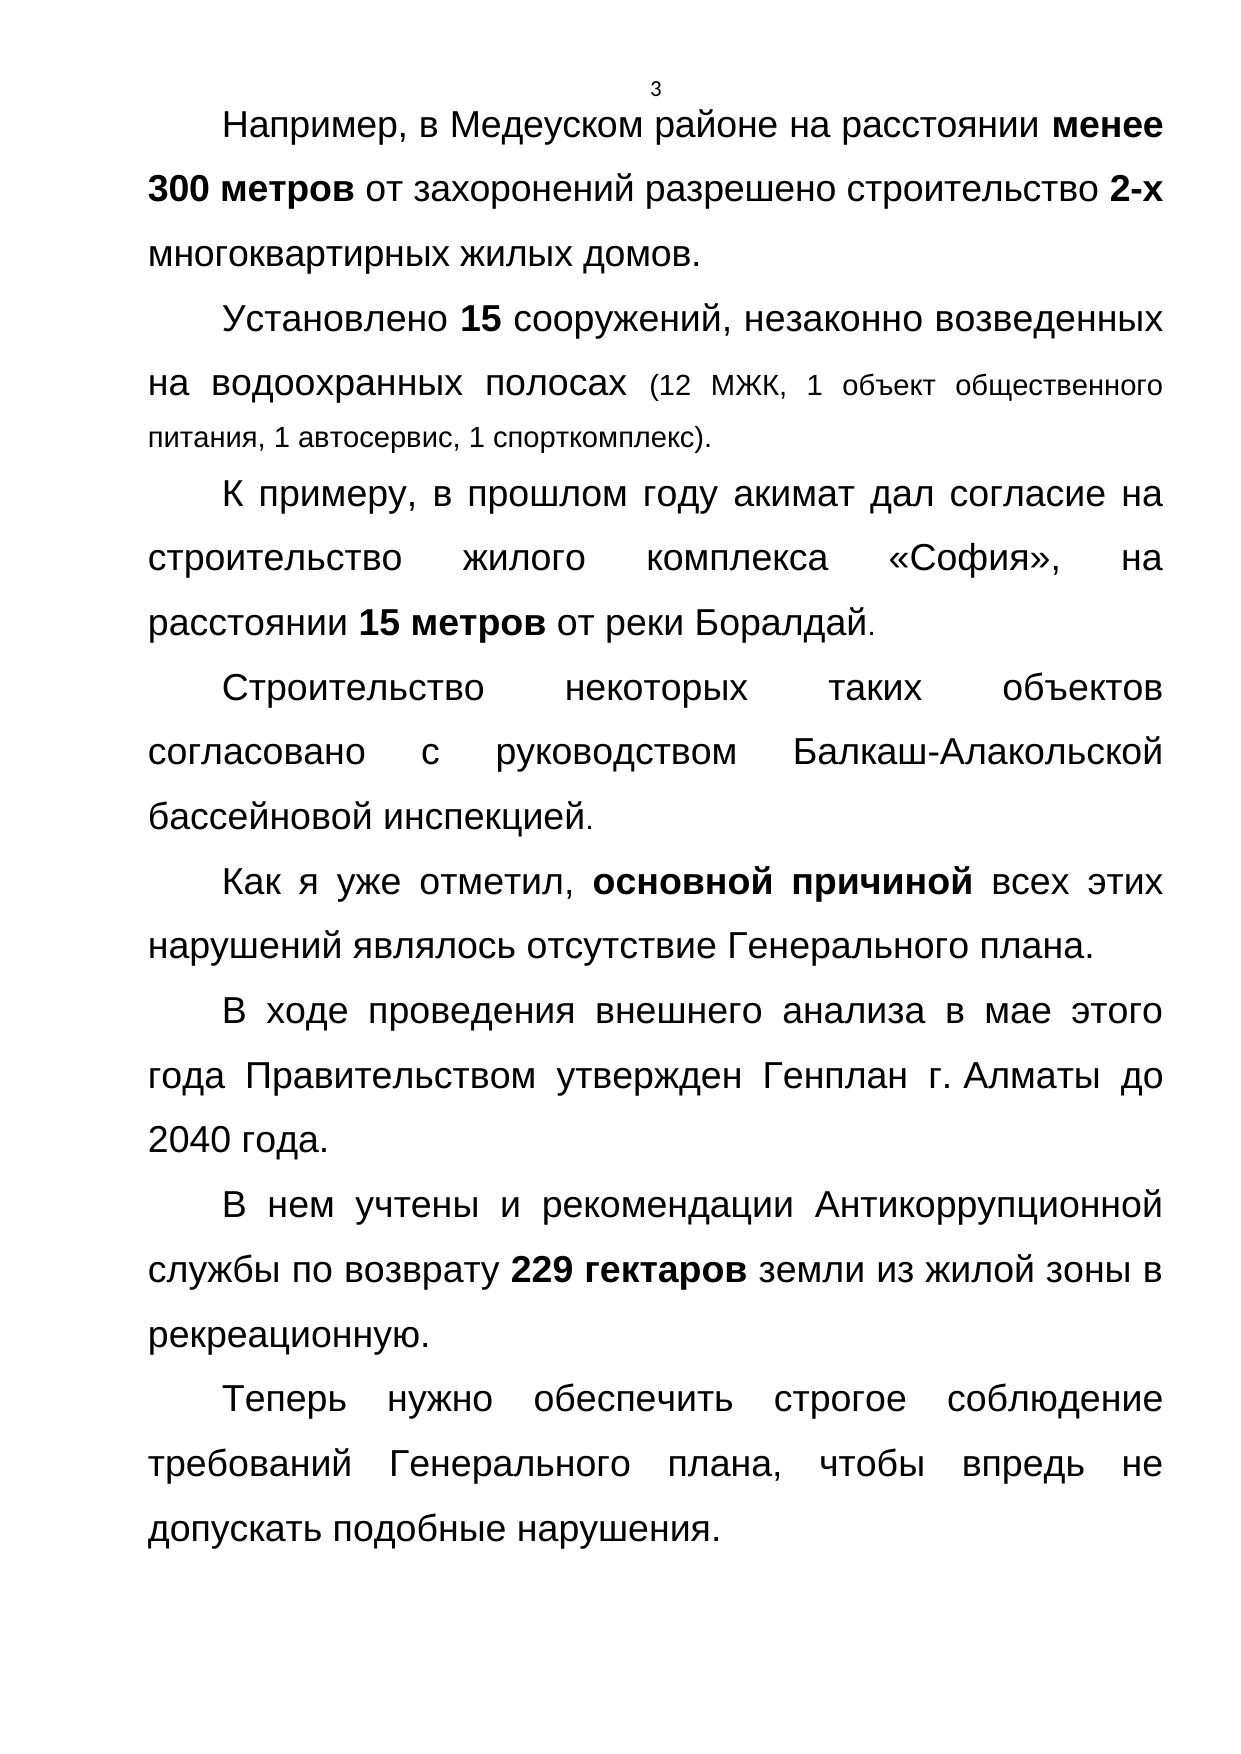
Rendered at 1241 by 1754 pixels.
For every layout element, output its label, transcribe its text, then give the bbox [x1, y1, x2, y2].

text К примеру, в прошлом году акимат дал согласие на строительство жилого комплекса «София», на расстоянии 15 метров от реки Боралдай. [148, 579, 1163, 643]
text Как я уже отметил, основной причиной всех этих нарушений являлось отсутствие Генерального плана. [148, 859, 1163, 967]
text Теперь нужно обеспечить строгое соблюдение требований Генерального плана, чтобы впредь не допускать подобные нарушения. [148, 1484, 1163, 1549]
text В ходе проведения внешнего анализа в мае этого года Правительством утвержден Генплан г. Алматы до 2040 года. [148, 988, 1163, 1161]
text Теперь нужно обеспечить строгое соблюдение требований Генерального плана, чтобы впредь не допускать подобные нарушения. [148, 1376, 1163, 1441]
text Установлено 15 сооружений, незаконно возведенных на водоохранных полосах (12 МЖК, 1 объект общественного питания, 1 автосервис, 1 спорткомплекс). [148, 296, 1163, 454]
text В нем учтены и рекомендации Антикоррупционной службы по возврату 229 гектаров земли из жилой зоны в рекреационную. [148, 1182, 1163, 1355]
text К примеру, в прошлом году акимат дал согласие на строительство жилого комплекса «София», на расстоянии 15 метров от реки Боралдай. [148, 471, 1163, 536]
text Например, в Медеуском районе на расстоянии менее 300 метров от захоронений разрешено строительство 2-х многоквартирных жилых домов. [148, 102, 1163, 274]
text Строительство некоторых таких объектов согласовано с руководством Балкаш-Алакольской бассейновой инспекцией. [148, 665, 1163, 837]
